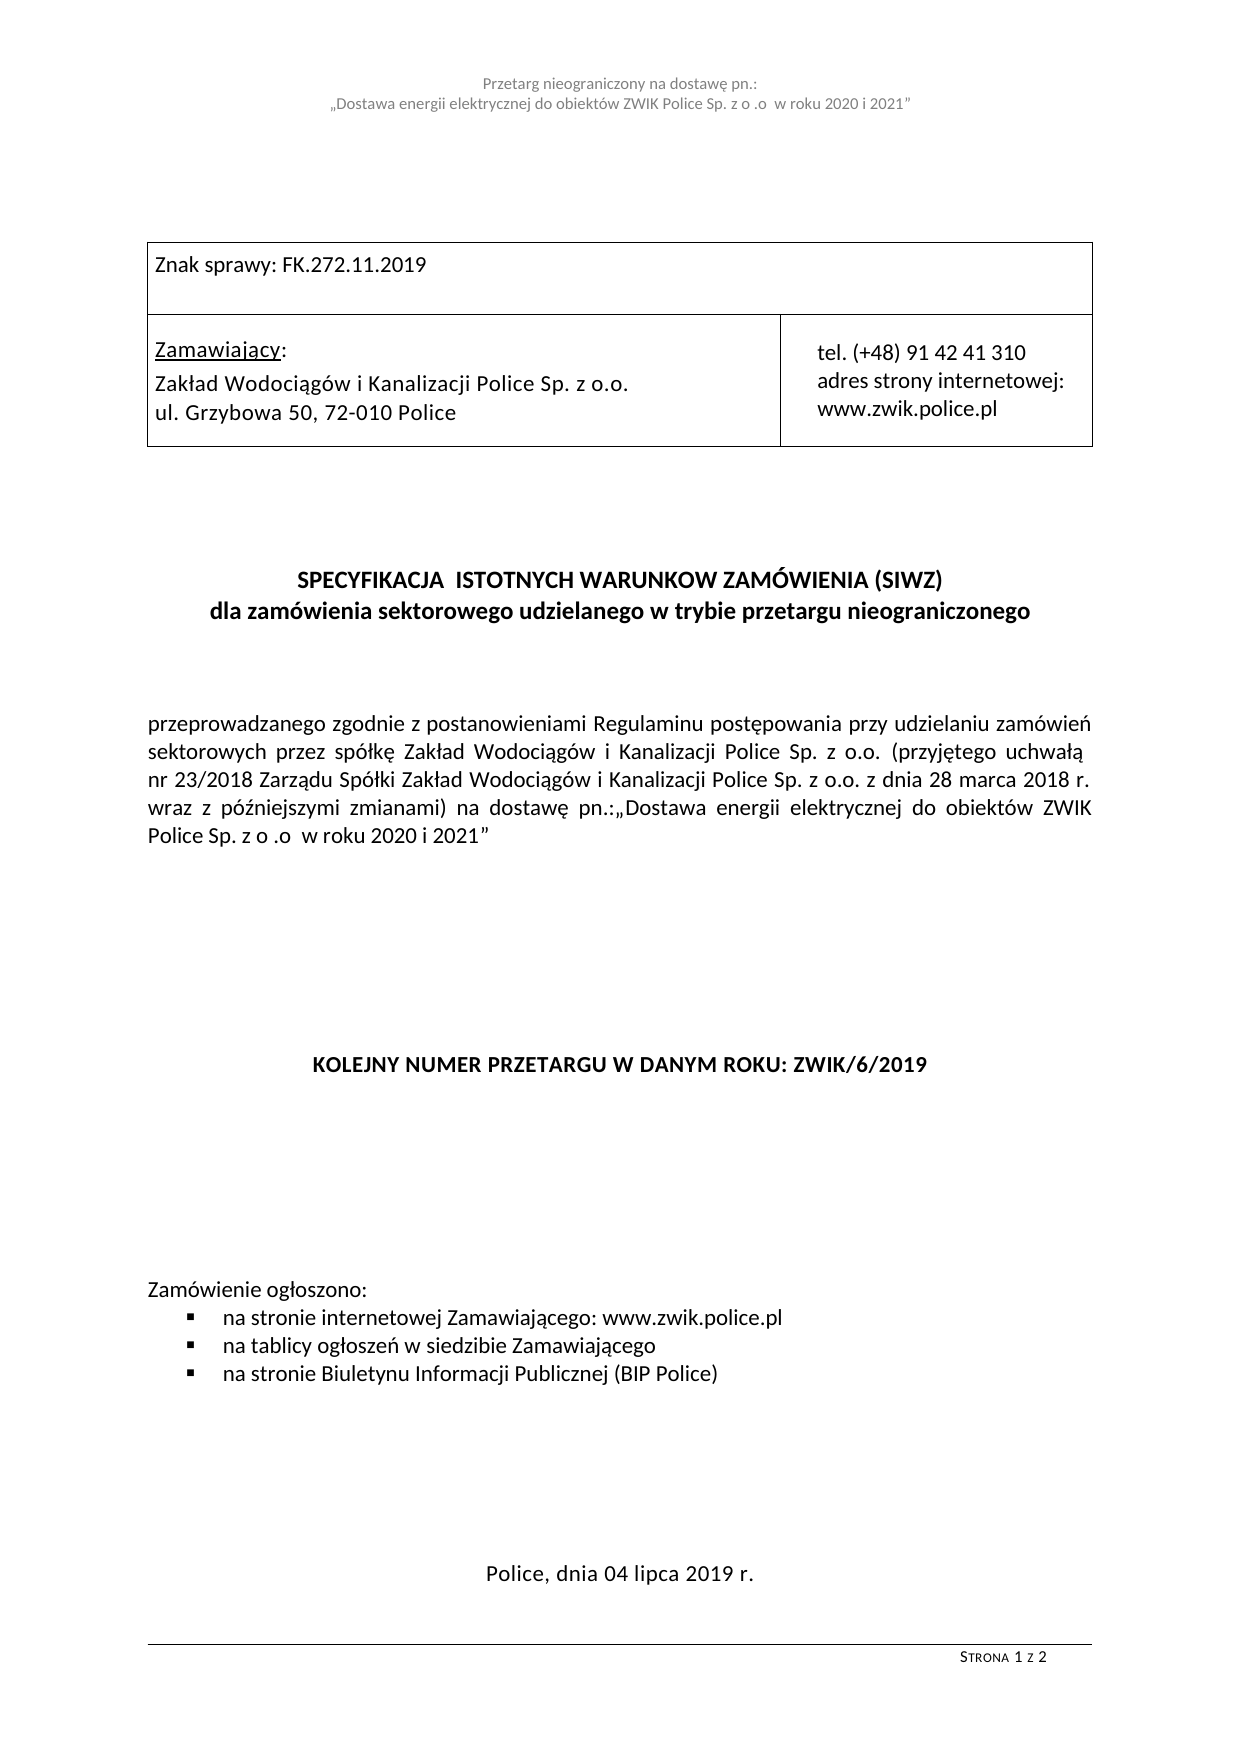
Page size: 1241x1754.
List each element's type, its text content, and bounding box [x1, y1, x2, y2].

list na tablicy ogłoszeń w siedzibie Zamawiającego [185, 1332, 1092, 1359]
table_cell tel. (+48) 91 42 41 310 adres strony internetowej: www.zwik.police.pl [781, 315, 1092, 446]
text dla zamówienia sektorowego udzielanego w trybie przetargu nieograniczonego [148, 595, 1092, 625]
text Zamówienie ogłoszono: [148, 1276, 1092, 1303]
text KOLEJNY NUMER PRZETARGU W DANYM ROKU: ZWIK/6/2019 [148, 1050, 1092, 1078]
text SPECYFIKACJA ISTOTNYCH WARUNKOW ZAMÓWIENIA (SIWZ) [148, 564, 1092, 595]
list na stronie Biuletynu Informacji Publicznej (BIP Police) [185, 1359, 1092, 1388]
text przeprowadzanego zgodnie z postanowieniami Regulaminu postępowania przy udzielaniu zamówień sektorowych przez spółkę Zakład Wodociągów i Kanalizacji Police Sp. z o.o. (przyjętego uchwałą nr 23/2018 Zarządu Spółki Zakład Wodociągów i Kanalizacji Police Sp. z o.o. z dnia 28 marca 2018 r. wraz z późniejszymi zmianami) na dostawę pn.:„Dostawa energii elektrycznej do obiektów ZWIK Police Sp. z o .o w roku 2020 i 2021” [148, 709, 1092, 849]
text Police, dnia 04 lipca 2019 r. [148, 1559, 1092, 1587]
table_header Znak sprawy: FK.272.11.2019 [148, 243, 1092, 314]
list na stronie internetowej Zamawiającego: www.zwik.police.pl [185, 1303, 1092, 1332]
table_cell Zamawiający: Zakład Wodociągów i Kanalizacji Police Sp. z o.o. ul. Grzybowa 50, 72-010 Police [148, 315, 780, 446]
